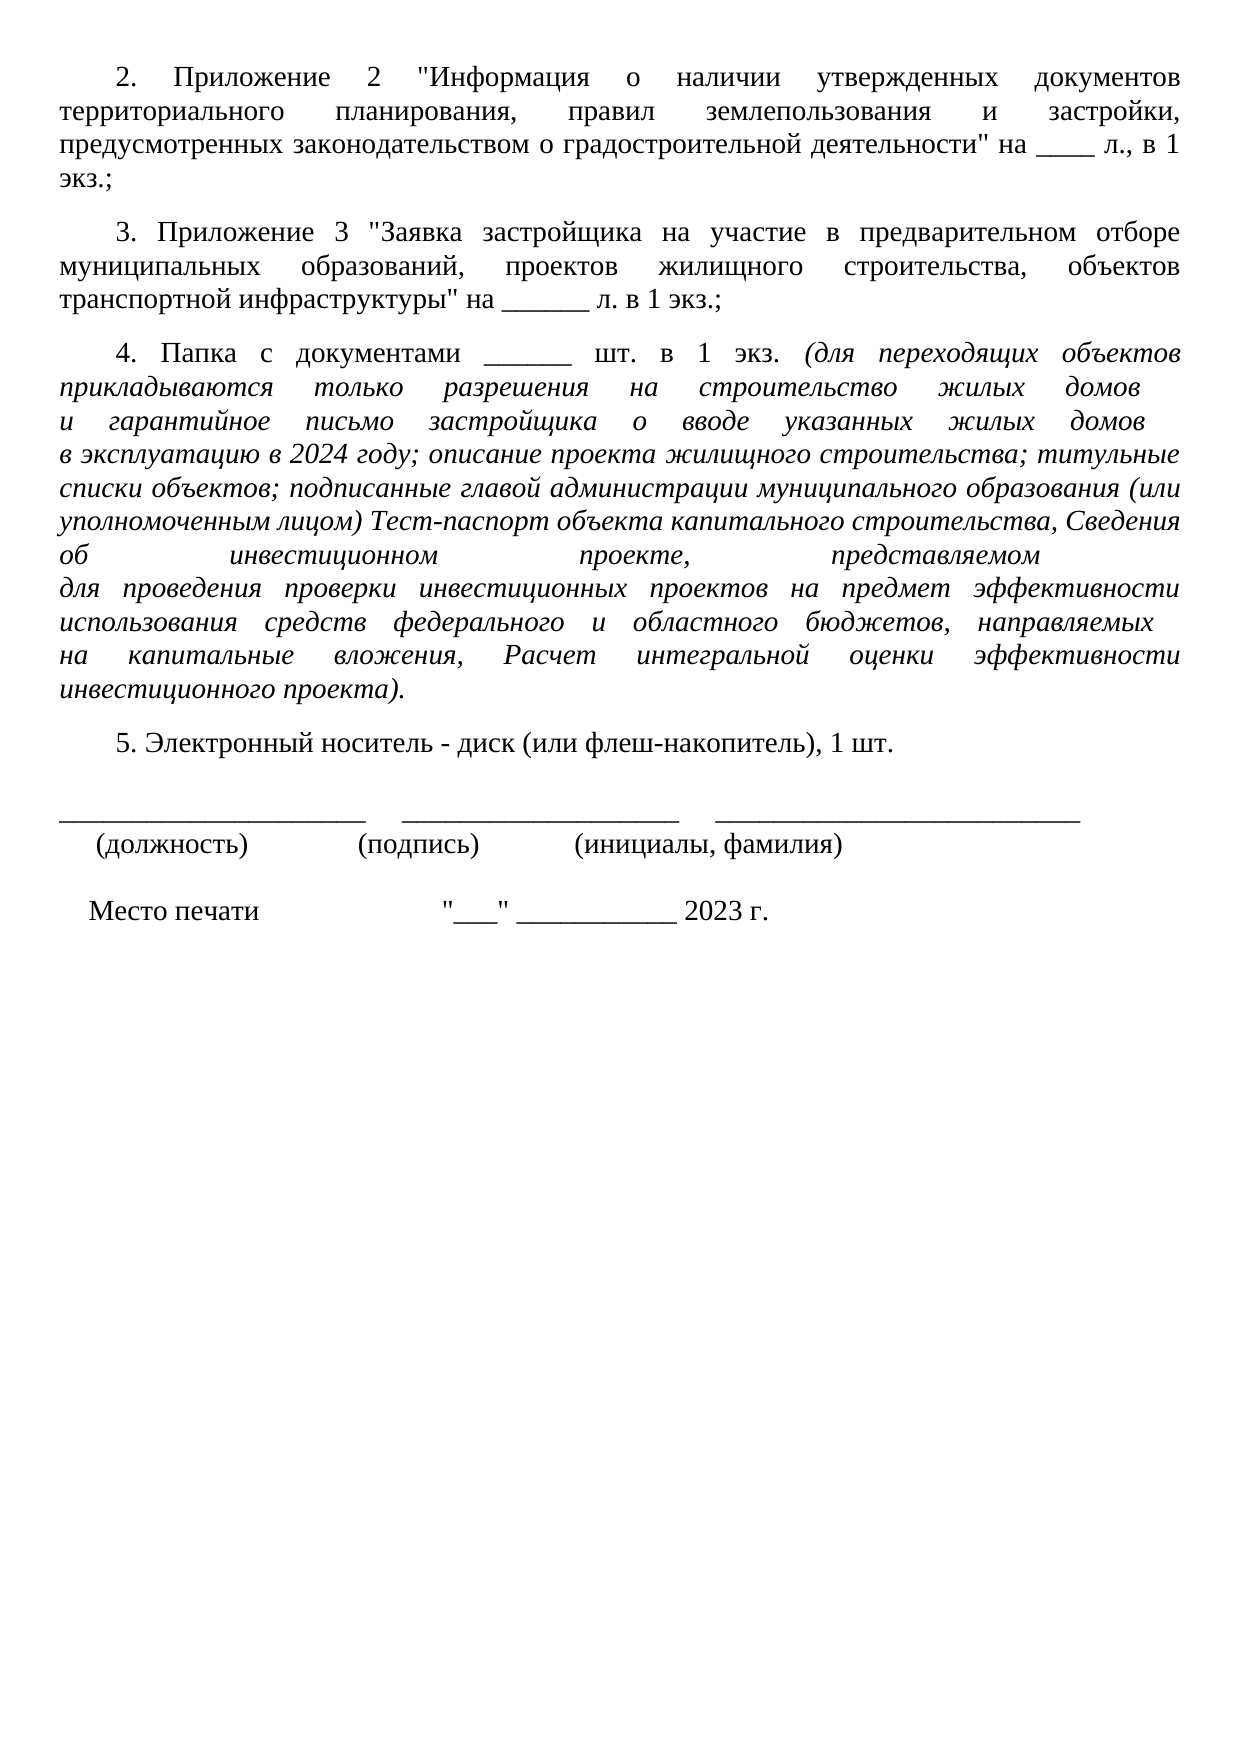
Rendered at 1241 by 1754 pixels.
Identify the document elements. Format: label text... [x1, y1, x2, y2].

text 4. Папка с документами ______ шт. в 1 экз. (для переходящих объектов прикладываются только разрешения на строительство жилых домов и гарантийное письмо застройщика о вводе указанных жилых домов в эксплуатацию в 2024 году; описание проекта жилищного строительства; титульные списки объектов; подписанные главой администрации муниципального образования (или уполномоченным лицом) Тест-паспорт объекта капитального строительства, Сведения об инвестиционном проекте, представляемом для проведения проверки инвестиционных проектов на предмет эффективности использования средств федерального и областного бюджетов, направляемых на капитальные вложения, Расчет интегральной оценки эффективности инвестиционного проекта). [59, 336, 1181, 704]
text Место печати "___" ___________ 2023 г. [59, 893, 1181, 927]
text (должность) (подпись) (инициалы, фамилия) [59, 826, 1181, 859]
text 2. Приложение 2 "Информация о наличии утвержденных документов территориального планирования, правил землепользования и застройки, предусмотренных законодательством о градостроительной деятельности" на ____ л., в 1 экз.; [59, 59, 1181, 193]
text _____________________ ___________________ _________________________ [59, 792, 1181, 826]
text 3. Приложение 3 "Заявка застройщика на участие в предварительном отборе муниципальных образований, проектов жилищного строительства, объектов транспортной инфраструктуры" на ______ л. в 1 экз.; [59, 214, 1181, 315]
text 5. Электронный носитель - диск (или флеш-накопитель), 1 шт. [59, 725, 1181, 759]
